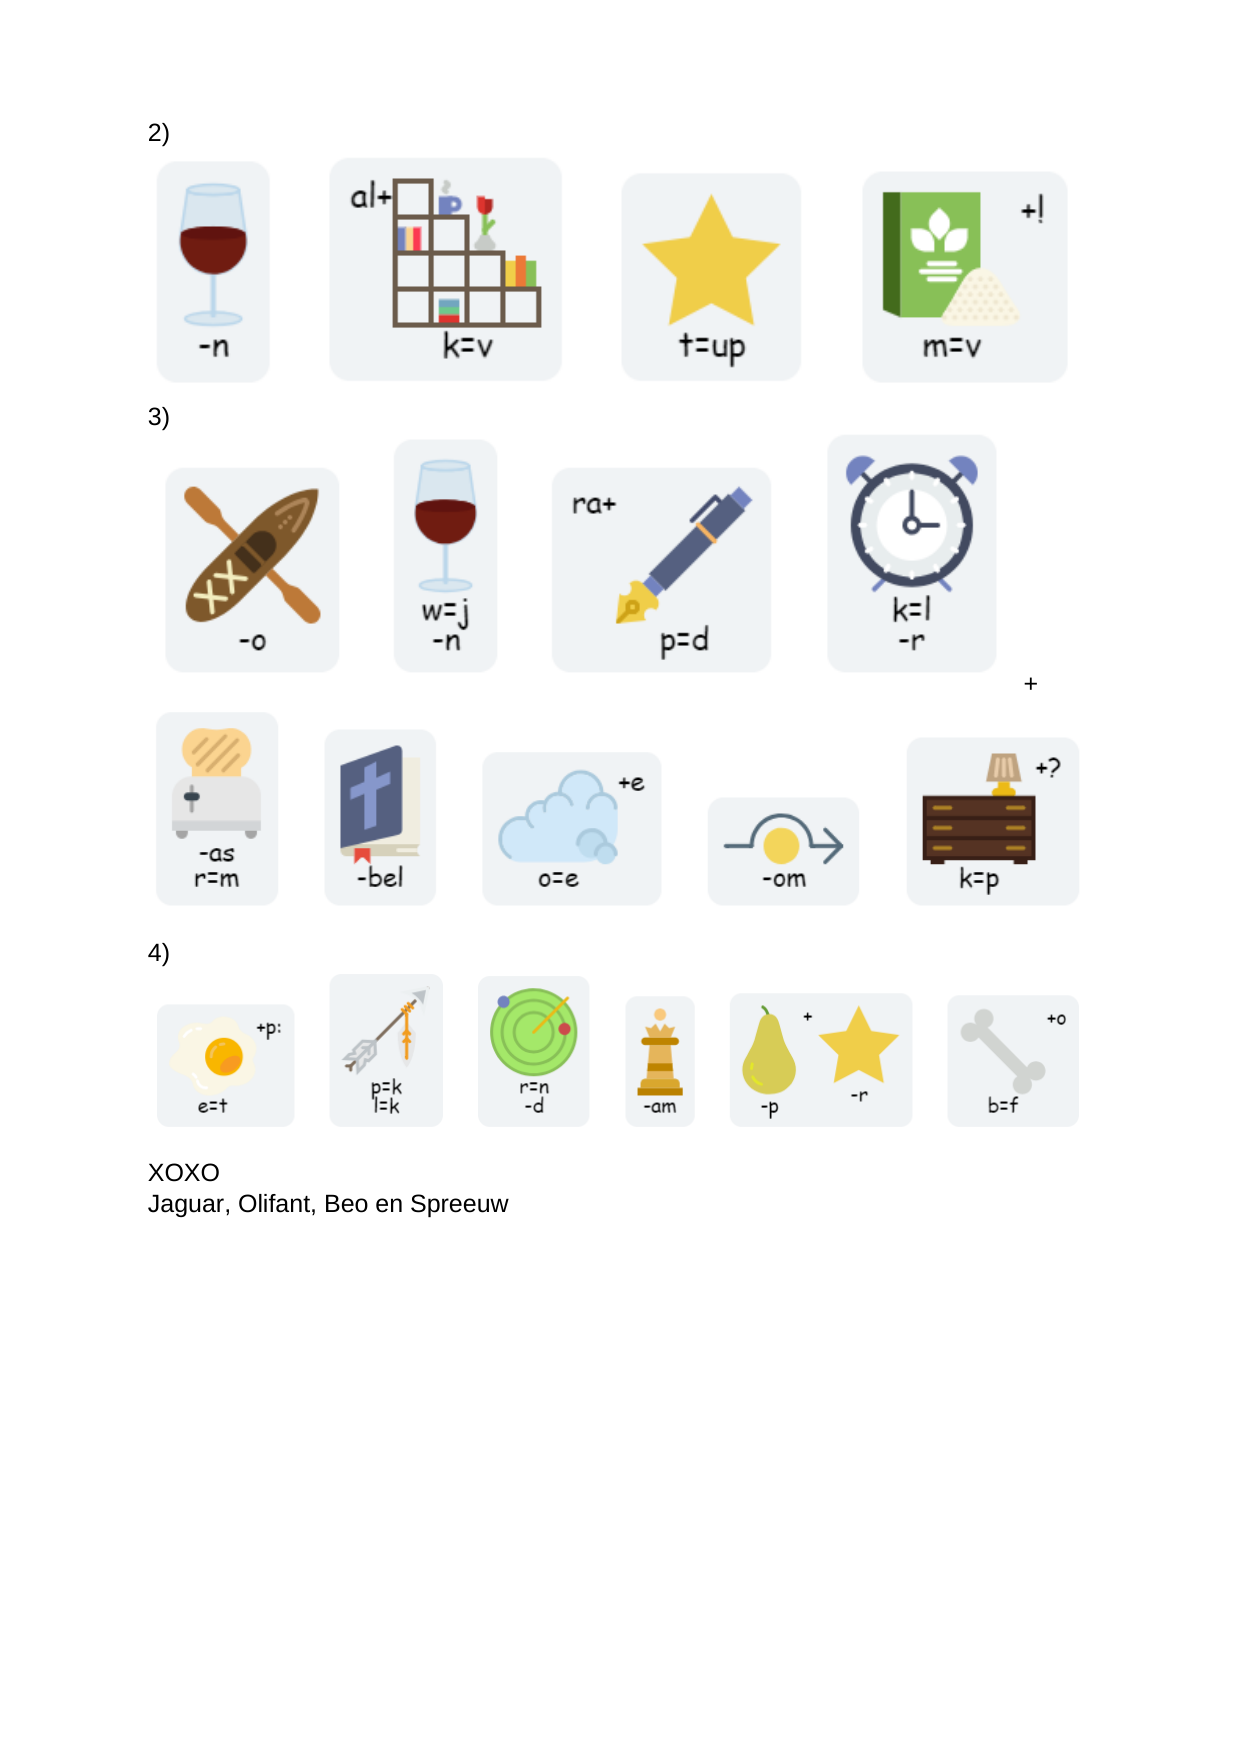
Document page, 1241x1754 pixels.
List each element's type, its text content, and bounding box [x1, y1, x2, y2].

picture [147, 700, 1093, 919]
text XOXO Jaguar, Olifant, Beo en Spreeuw [148, 1158, 1093, 1218]
text 4) [148, 937, 1093, 968]
picture [147, 148, 1085, 400]
picture [147, 433, 1017, 693]
picture [147, 968, 1093, 1140]
